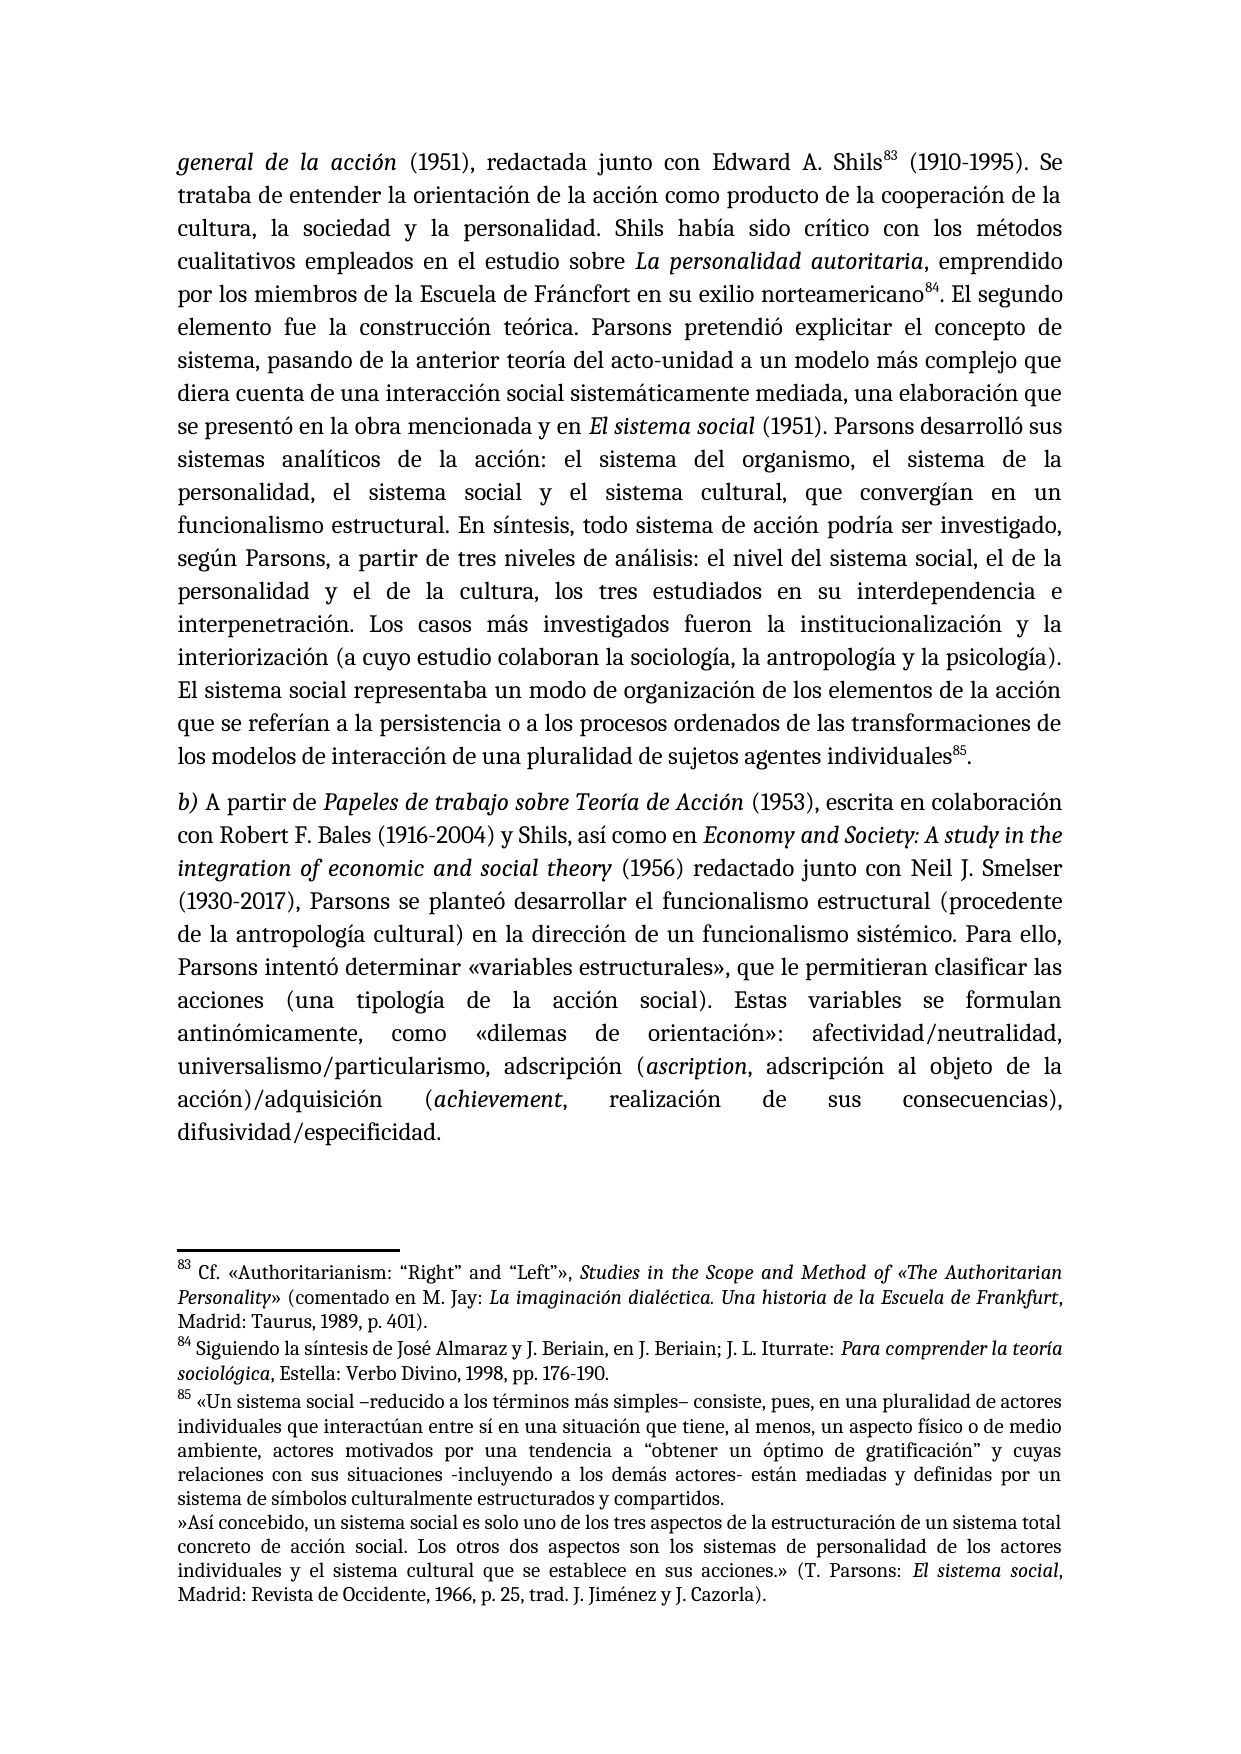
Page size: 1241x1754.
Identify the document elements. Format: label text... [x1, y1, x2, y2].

text b) A partir de Papeles de trabajo sobre Teoría de Acción (1953), escrita en colaboración con Robert F. Bales (1916-2004) y Shils, así como en Economy and Society: A study in the integration of economic and social theory (1956) redactado junto con Neil J. Smelser (1930-2017), Parsons se planteó desarrollar el funcionalismo estructural (procedente de la antropología cultural) en la dirección de un funcionalismo sistémico. Para ello, Parsons intentó determinar «variables estructurales», que le permitieran clasificar las acciones (una tipología de la acción social). Estas variables se formulan antinómicamente, como «dilemas de orientación»: afectividad/neutralidad, universalismo/particularismo, adscripción (ascription, adscripción al objeto de la acción)/adquisición (achievement, realización de sus consecuencias), difusividad/especificidad. [177, 787, 1063, 1146]
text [177, 148, 1063, 771]
